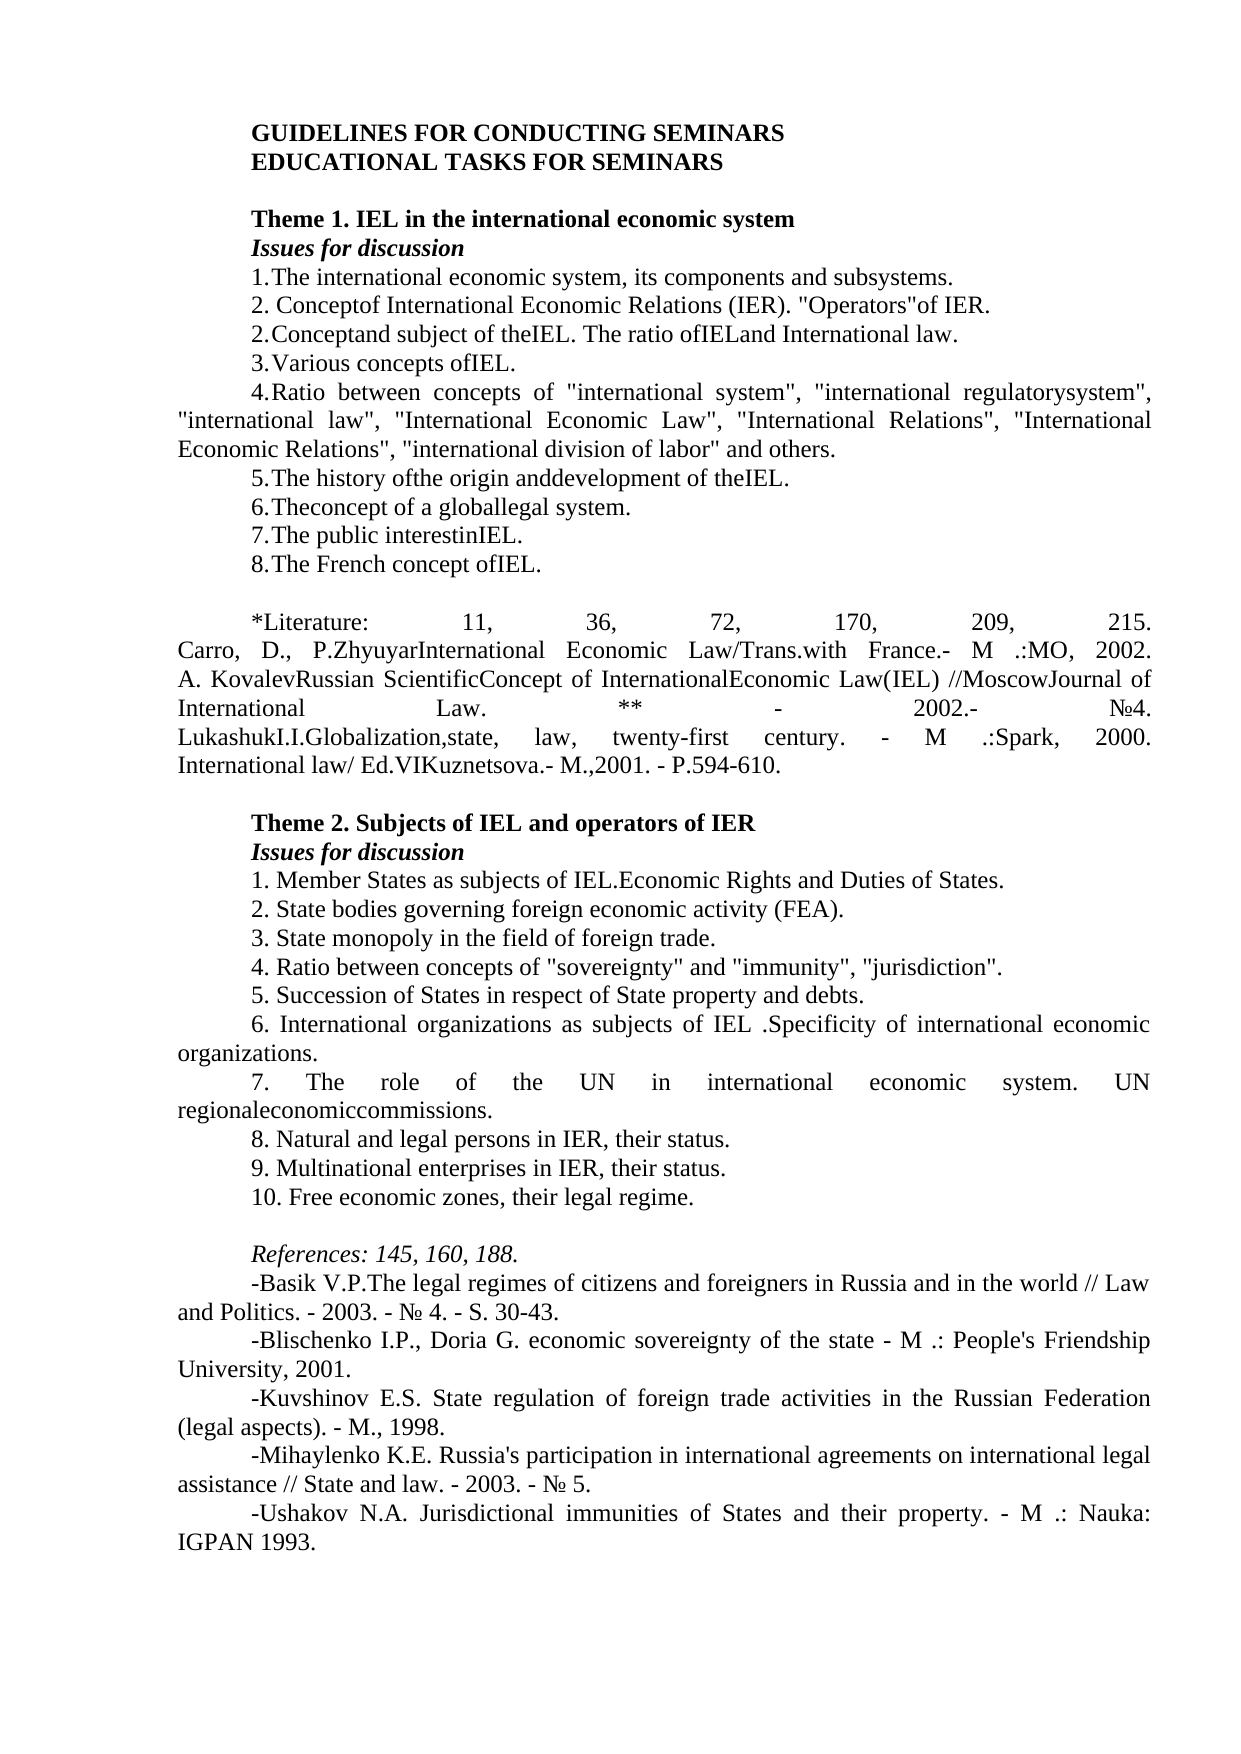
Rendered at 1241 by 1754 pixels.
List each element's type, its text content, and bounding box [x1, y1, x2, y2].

text 1. Member States as subjects of IEL.Economic Rights and Duties of States. [177, 866, 1152, 894]
text 8. Natural and legal persons in IER, their status. [177, 1124, 1152, 1153]
subtitle Educational tasks for seminars [177, 147, 1152, 176]
subtitle Theme 1. IEL in the international economic system [177, 204, 1152, 233]
text -Mihaylenko K.E. Russia's participation in international agreements on international legal assistance // State and law. - 2003. - № 5. [177, 1441, 1152, 1498]
list The history ofthe origin anddevelopment of theIEL. [177, 463, 1152, 492]
list The international economic system, its components and subsystems. [177, 262, 1152, 291]
text 10. Free economic zones, their legal regime. [177, 1182, 1152, 1211]
text 2. State bodies governing foreign economic activity (FEA). [177, 894, 1152, 923]
text 6. International organizations as subjects of IEL .Specificity of international economic organizations. [177, 1009, 1152, 1067]
text Issues for discussion [177, 233, 1152, 262]
text 2. Conceptof International Economic Relations (IER). "Operators"of IER. [177, 291, 1152, 319]
subtitle GUIDELINES FOR CONDUCTING seminars [177, 118, 1152, 147]
list The public interestinIEL. [177, 521, 1152, 549]
list Ratio between concepts of "international system", "international regulatorysystem", "international law", "International Economic Law", "International Relations", "International Economic Relations", "international division of labor" and others. [177, 377, 1152, 463]
text -Blischenko I.P., Doria G. economic sovereignty of the state - M .: People's Friendship University, 2001. [177, 1326, 1152, 1383]
text *Literature: 11, 36, 72, 170, 209, 215. Carro, D., P.ZhyuyarInternational Economic Law/Trans.with France.- M .:MO, 2002. A. KovalevRussian ScientificConcept of InternationalEconomic Law(IEL) //MoscowJournal of International Law. ** - 2002.- №4. LukashukI.I.Globalization,state, law, twenty-first century. - M .:Spark, 2000. International law/ Ed.VIKuznetsova.- M.,2001. - P.594-610. [177, 607, 1152, 779]
text 7. The role of the UN in international economic system. UN regionaleconomiccommissions. [177, 1067, 1152, 1124]
text -Ushakov N.A. Jurisdictional immunities of States and their property. - M .: Nauka: IGPAN 1993. [177, 1498, 1152, 1556]
list Various concepts ofIEL. [177, 348, 1152, 377]
list Theconcept of a globallegal system. [177, 492, 1152, 521]
list The French concept ofIEL. [177, 549, 1152, 578]
text References: 145, 160, 188. [177, 1239, 1152, 1268]
text Theme 2. Subjects of IEL and operators of IER [177, 808, 1152, 837]
text 5. Succession of States in respect of State property and debts. [177, 981, 1152, 1009]
text 3. State monopoly in the field of foreign trade. [177, 923, 1152, 952]
text -Basik V.P.The legal regimes of citizens and foreigners in Russia and in the world // Law and Politics. - 2003. - № 4. - S. 30-43. [177, 1268, 1152, 1326]
text -Kuvshinov E.S. State regulation of foreign trade activities in the Russian Federation (legal aspects). - M., 1998. [177, 1383, 1152, 1441]
text 4. Ratio between concepts of "sovereignty" and "immunity", "jurisdiction". [177, 952, 1152, 981]
text Issues for discussion [177, 837, 1152, 866]
text 9. Multinational enterprises in IER, their status. [177, 1153, 1152, 1182]
list Conceptand subject of theIEL. The ratio ofIELand International law. [177, 319, 1152, 348]
